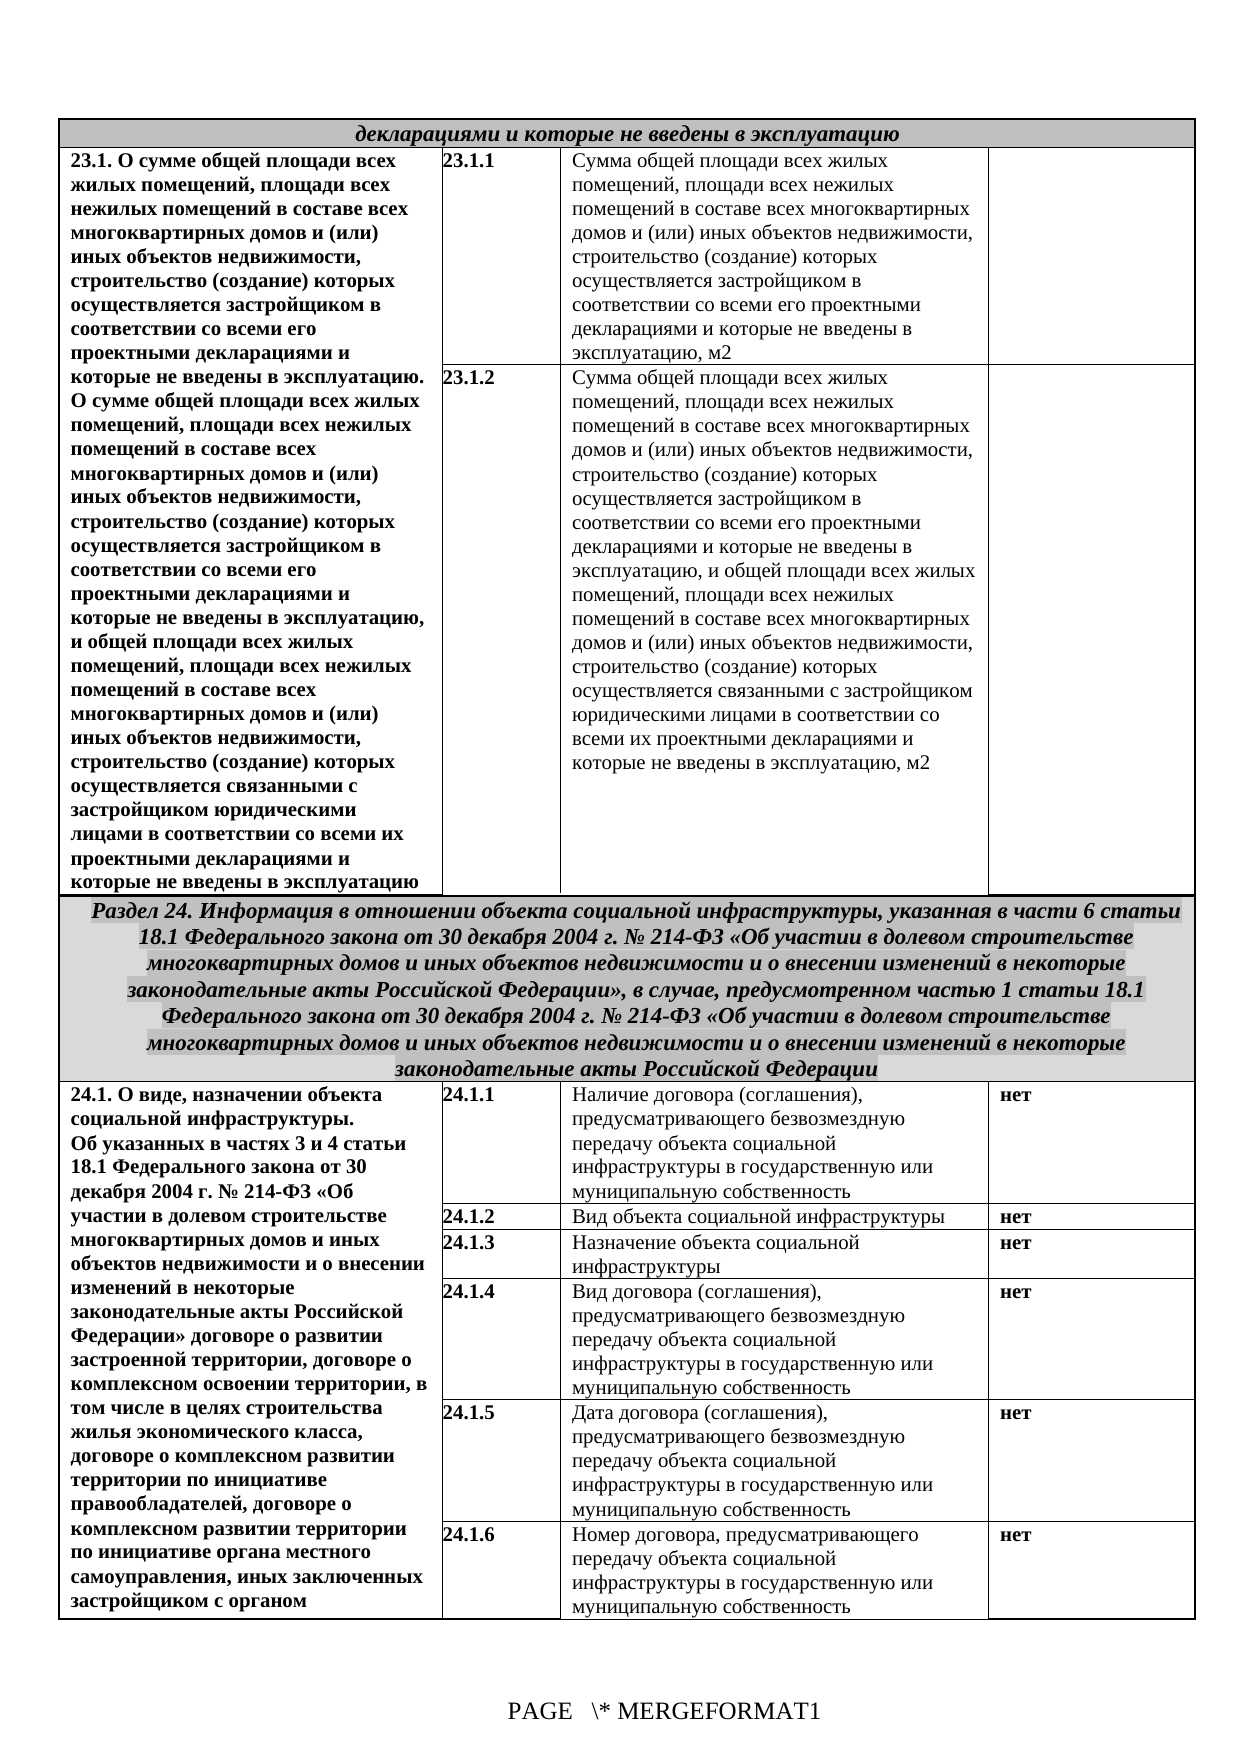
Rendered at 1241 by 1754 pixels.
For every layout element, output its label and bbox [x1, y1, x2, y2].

table_cell [989, 1522, 1194, 1618]
table_cell [989, 1230, 1194, 1278]
table_cell [443, 1082, 560, 1203]
table_cell [443, 1279, 560, 1399]
table_cell [989, 1204, 1194, 1229]
table_cell [443, 1522, 560, 1618]
table_cell [443, 1400, 560, 1521]
table_cell [989, 1279, 1194, 1399]
table_cell [989, 1082, 1194, 1203]
table_cell [443, 1230, 560, 1278]
table_cell [443, 1204, 560, 1229]
table_cell [989, 1400, 1194, 1521]
table_cell [60, 148, 442, 894]
